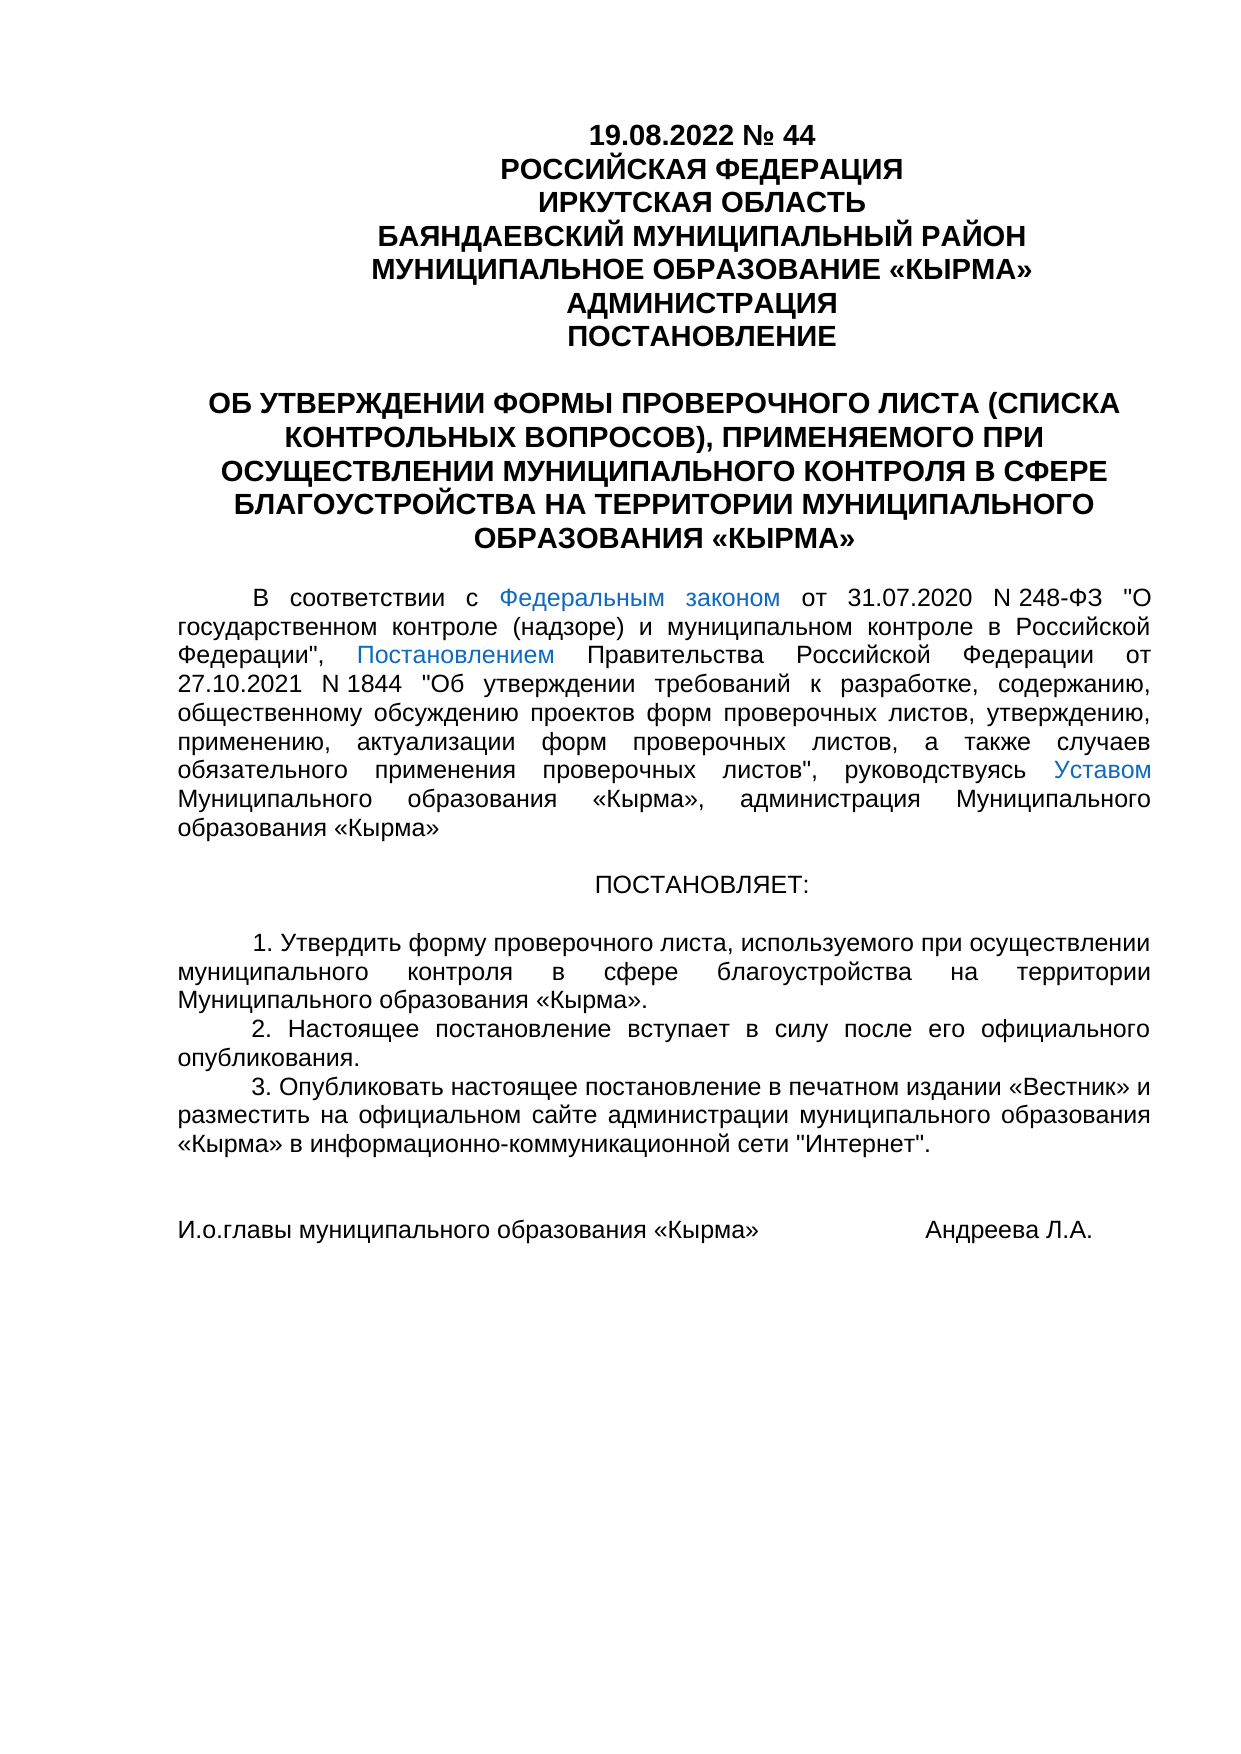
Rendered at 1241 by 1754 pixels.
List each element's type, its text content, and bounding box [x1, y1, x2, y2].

text АДМИНИСТРАЦИЯ [177, 286, 1152, 319]
text МУНИЦИПАЛЬНОЕ ОБРАЗОВАНИЕ «КЫРМА» [177, 252, 1152, 286]
text В соответствии с Федеральным законом от 31.07.2020 N 248-ФЗ "О государственном контроле (надзоре) и муниципальном контроле в Российской Федерации", Постановлением Правительства Российской Федерации от 27.10.2021 N 1844 "Об утверждении требований к разработке, содержанию, общественному обсуждению проектов форм проверочных листов, утверждению, применению, актуализации форм проверочных листов, а также случаев обязательного применения проверочных листов", руководствуясь Уставом Муниципального образования «Кырма», администрация Муниципального образования «Кырма» [177, 583, 1152, 842]
text ПОСТАНОВЛЯЕТ: [177, 870, 1152, 899]
text 3. Опубликовать настоящее постановление в печатном издании «Вестник» и разместить на официальном сайте администрации муниципального образования «Кырма» в информационно-коммуникационной сети "Интернет". [177, 1072, 1152, 1158]
text РОССИЙСКАЯ ФЕДЕРАЦИЯ [177, 152, 1152, 185]
text 1. Утвердить форму проверочного листа, используемого при осуществлении муниципального контроля в сфере благоустройства на территории Муниципального образования «Кырма». [177, 928, 1152, 1014]
text 19.08.2022 № 44 [177, 118, 1152, 152]
text И.о.главы муниципального образования «Кырма» Андреева Л.А. [177, 1215, 1152, 1244]
text ИРКУТСКАЯ ОБЛАСТЬ [177, 185, 1152, 219]
text ОБ УТВЕРЖДЕНИИ ФОРМЫ ПРОВЕРОЧНОГО ЛИСТА (СПИСКА КОНТРОЛЬНЫХ ВОПРОСОВ), ПРИМЕНЯЕМОГО ПРИ ОСУЩЕСТВЛЕНИИ МУНИЦИПАЛЬНОГО КОНТРОЛЯ В СФЕРЕ БЛАГОУСТРОЙСТВА НА ТЕРРИТОРИИ МУНИЦИПАЛЬНОГО ОБРАЗОВАНИЯ «КЫРМА» [177, 386, 1152, 554]
text 2. Настоящее постановление вступает в силу после его официального опубликования. [177, 1014, 1152, 1072]
text БАЯНДАЕВСКИЙ МУНИЦИПАЛЬНЫЙ РАЙОН [177, 219, 1152, 252]
text ПОСТАНОВЛЕНИЕ [177, 319, 1152, 353]
